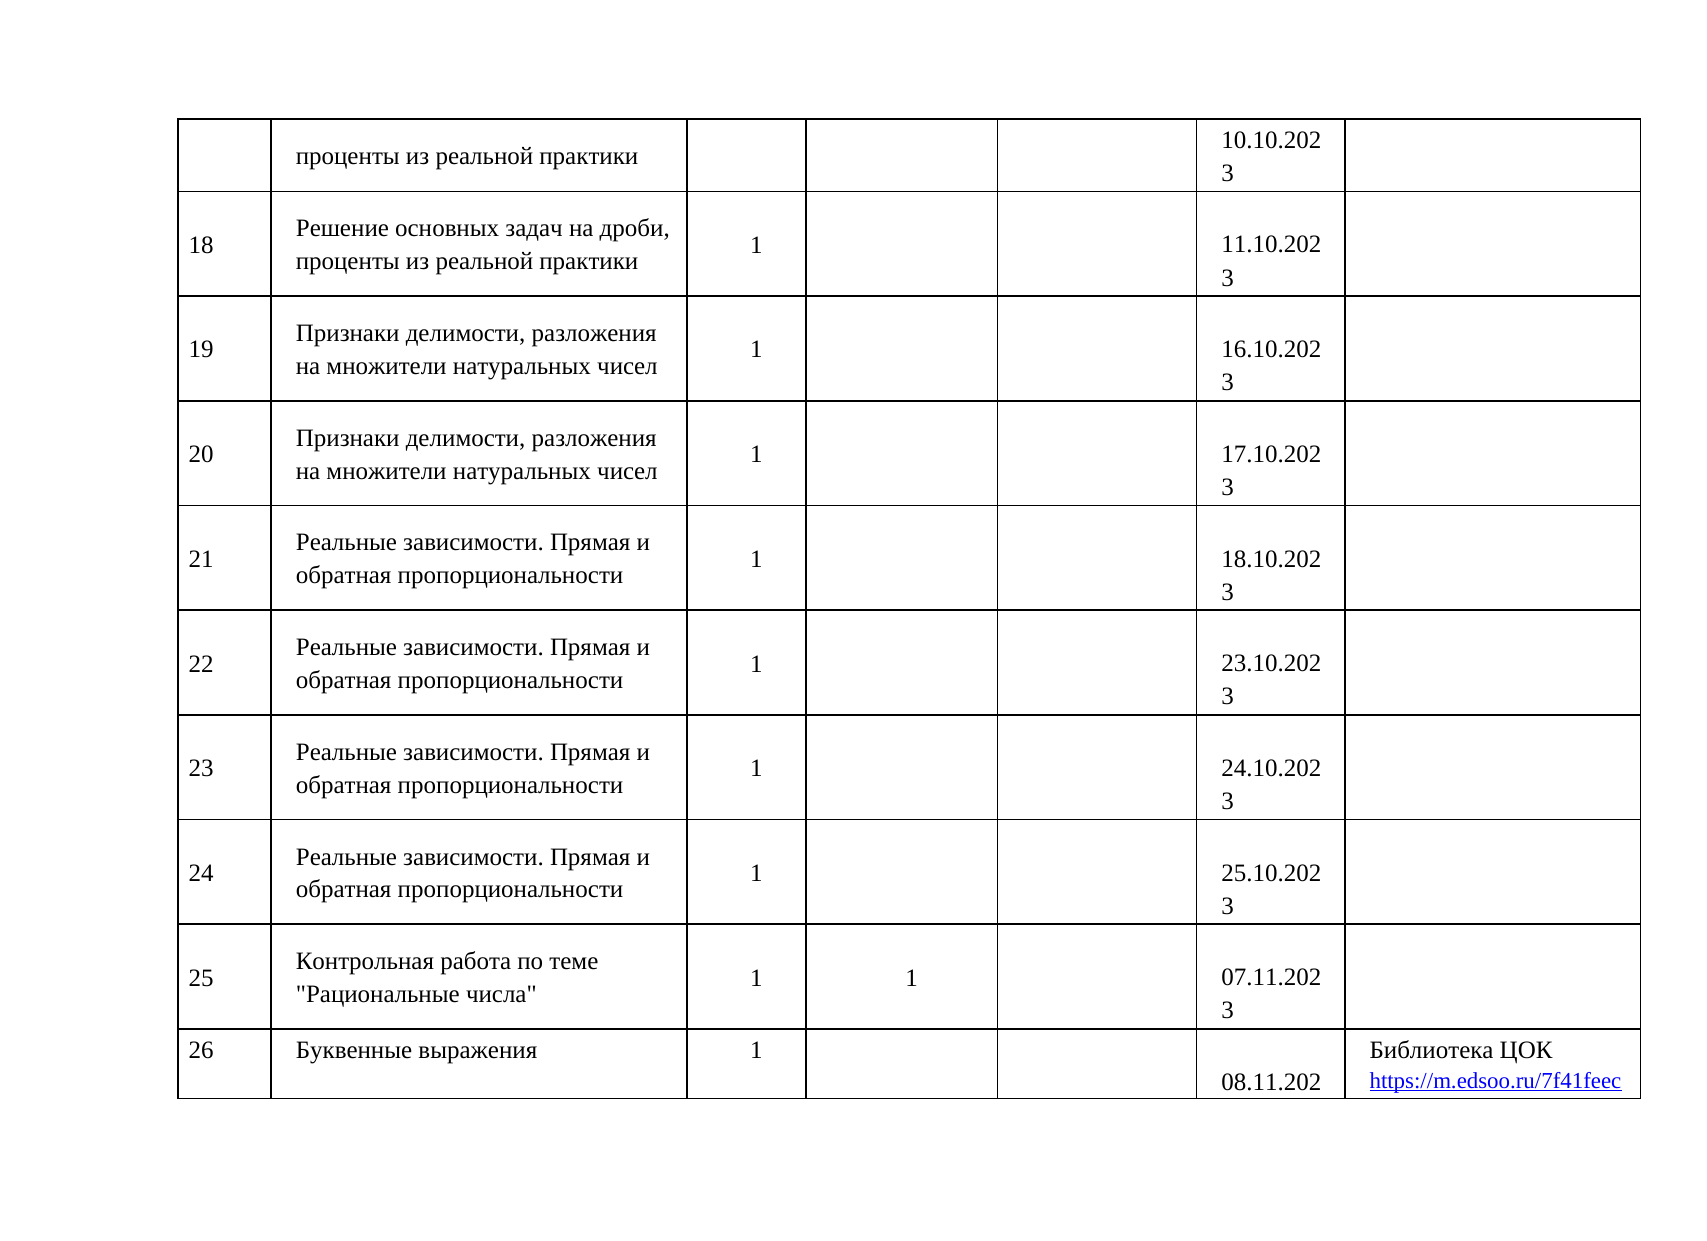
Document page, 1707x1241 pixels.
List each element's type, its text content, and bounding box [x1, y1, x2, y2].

table_cell 11.10.2023 [1197, 192, 1344, 295]
table_cell 20 [179, 402, 270, 504]
table_cell Буквенные выражения [272, 1030, 686, 1098]
table_cell Признаки делимости, разложения на множители натуральных чисел [272, 297, 686, 400]
table_cell 17 [179, 120, 270, 191]
table_cell 23.10.2023 [1197, 611, 1344, 714]
table_cell [998, 192, 1196, 295]
table_cell 1 [688, 506, 805, 609]
table_cell 08.11.2023 [1197, 1030, 1344, 1098]
table_cell 1 [807, 925, 997, 1028]
table_cell [998, 611, 1196, 714]
table_cell [807, 820, 997, 923]
table_cell 18.10.2023 [1197, 506, 1344, 609]
table_cell 18 [179, 192, 270, 295]
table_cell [272, 120, 686, 191]
table_cell Признаки делимости, разложения на множители натуральных чисел [272, 402, 686, 504]
table_cell 1 [688, 1030, 805, 1098]
table_cell [998, 716, 1196, 819]
table_cell 1 [688, 120, 805, 191]
table_cell 19 [179, 297, 270, 400]
table_cell [807, 297, 997, 400]
table_cell 25.10.2023 [1197, 820, 1344, 923]
table_cell Контрольная работа по теме "Рациональные числа" [272, 925, 686, 1028]
table_cell [807, 1030, 997, 1098]
table_cell [807, 506, 997, 609]
table_cell 07.11.2023 [1197, 925, 1344, 1028]
table_cell [998, 297, 1196, 400]
table_cell [998, 820, 1196, 923]
table_cell 22 [179, 611, 270, 714]
table_cell 1 [688, 192, 805, 295]
table_cell Реальные зависимости. Прямая и обратная пропорциональности [272, 506, 686, 609]
table_cell [998, 925, 1196, 1028]
table_cell [1346, 120, 1640, 191]
table_cell 10.10.2023 [1197, 120, 1344, 191]
table_cell 1 [688, 611, 805, 714]
table_cell 26 [179, 1030, 270, 1098]
table_cell Реальные зависимости. Прямая и обратная пропорциональности [272, 611, 686, 714]
table_cell 23 [179, 716, 270, 819]
table_cell 1 [688, 716, 805, 819]
table_cell 21 [179, 506, 270, 609]
table_cell [1346, 716, 1640, 819]
table_cell [1346, 611, 1640, 714]
table_cell 1 [688, 297, 805, 400]
table_cell 1 [688, 402, 805, 504]
table_cell 16.10.2023 [1197, 297, 1344, 400]
table_cell [1346, 297, 1640, 400]
table_cell 24.10.2023 [1197, 716, 1344, 819]
table_cell Реальные зависимости. Прямая и обратная пропорциональности [272, 716, 686, 819]
table_cell [1346, 402, 1640, 504]
table_cell 25 [179, 925, 270, 1028]
table_cell [998, 506, 1196, 609]
table_cell [807, 402, 997, 504]
table_cell 1 [688, 820, 805, 923]
table_cell [998, 1030, 1196, 1098]
table_cell [807, 716, 997, 819]
table_cell [1346, 192, 1640, 295]
table_cell [998, 402, 1196, 504]
table_cell [807, 120, 997, 191]
table_cell 24 [179, 820, 270, 923]
table_cell [1346, 925, 1640, 1028]
table_cell Реальные зависимости. Прямая и обратная пропорциональности [272, 820, 686, 923]
table_cell [807, 611, 997, 714]
table_cell [1346, 820, 1640, 923]
table_cell [807, 192, 997, 295]
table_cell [272, 192, 686, 295]
table_cell [1346, 506, 1640, 609]
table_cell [1346, 1030, 1640, 1098]
table_cell 17.10.2023 [1197, 402, 1344, 504]
table_cell [998, 120, 1196, 191]
table_cell 1 [688, 925, 805, 1028]
